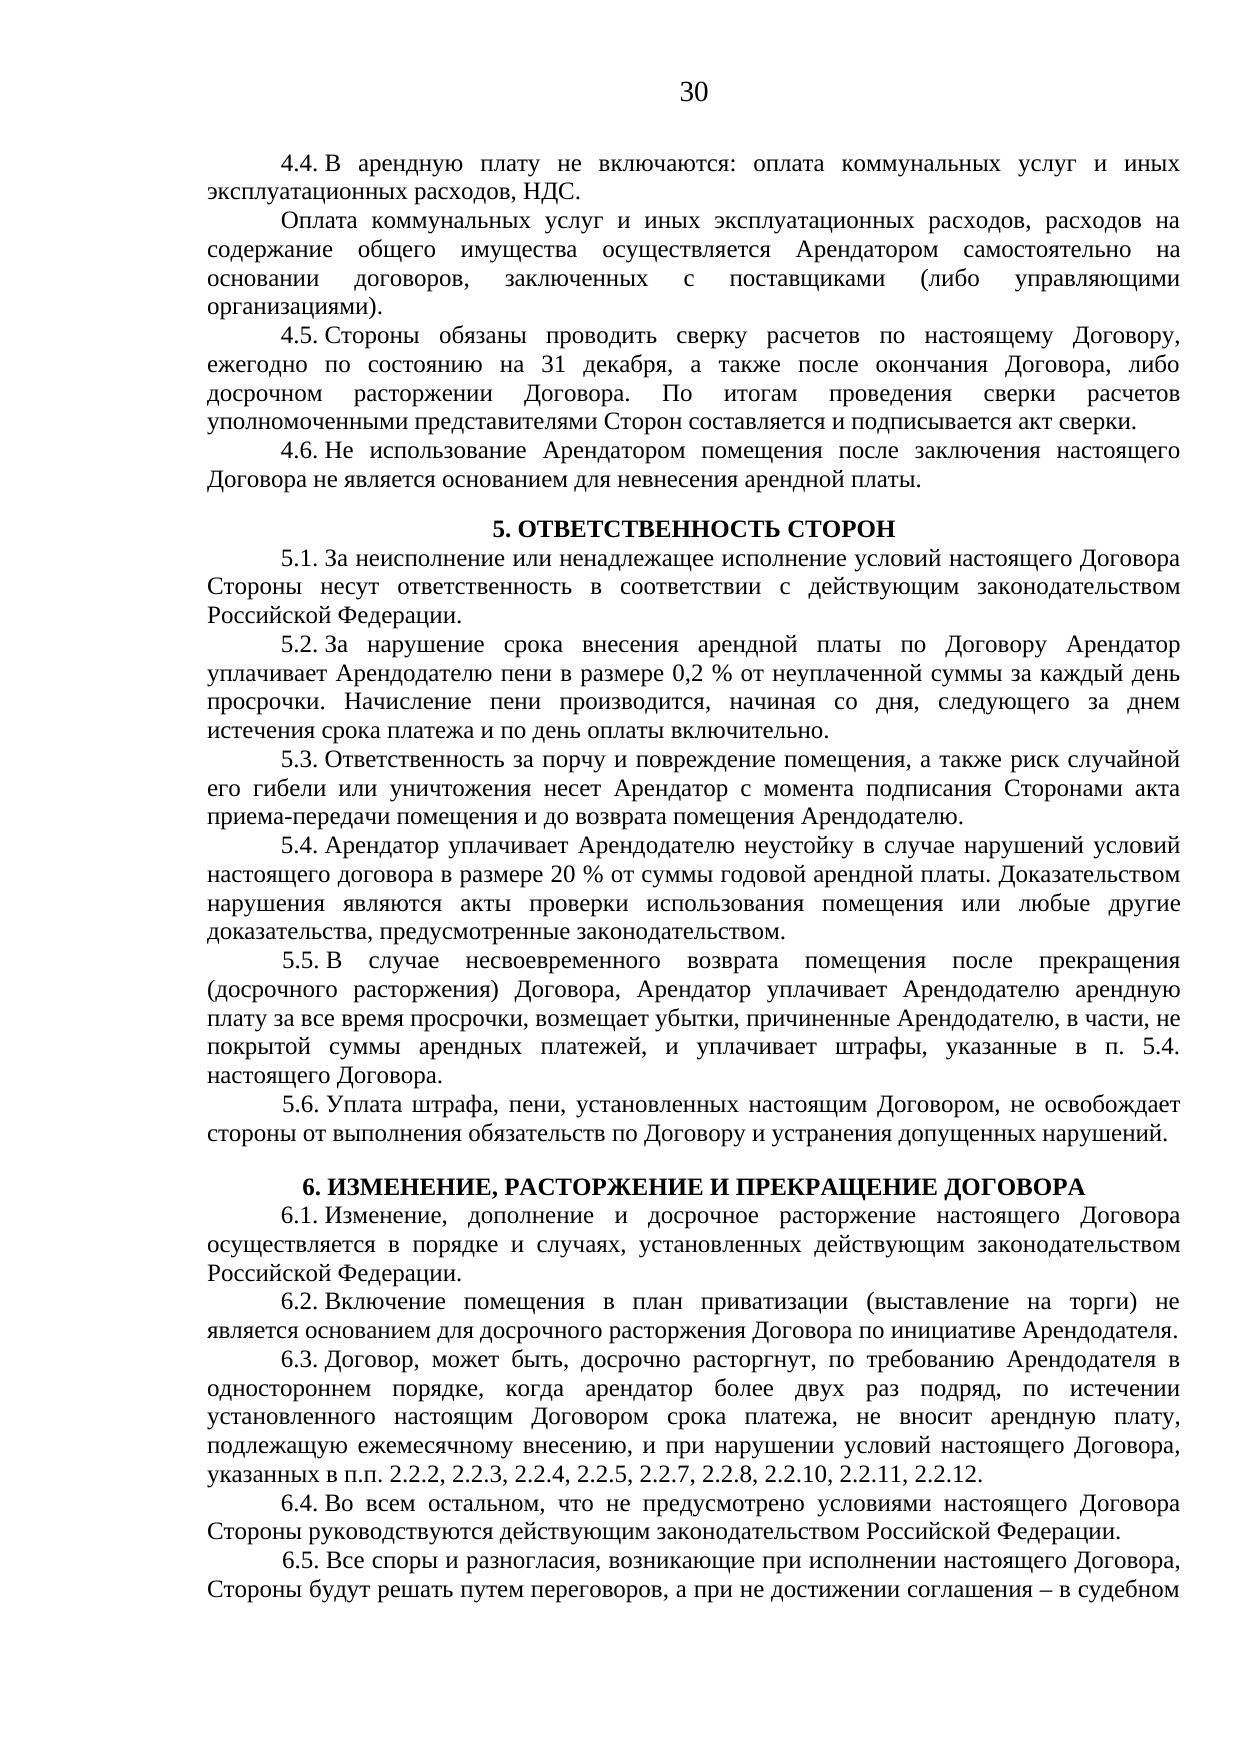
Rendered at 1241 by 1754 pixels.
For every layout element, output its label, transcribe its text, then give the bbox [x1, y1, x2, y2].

text 6. ИЗМЕНЕНИЕ, РАСТОРЖЕНИЕ И ПРЕКРАЩЕНИЕ ДОГОВОРА [207, 1175, 1181, 1200]
text 5.3. Ответственность за порчу и повреждение помещения, а также риск случайной его гибели или уничтожения несет Арендатор с момента подписания Сторонами акта приема-передачи помещения и до возврата помещения Арендодателю. [207, 744, 1181, 830]
text 5.6. Уплата штрафа, пени, установленных настоящим Договором, не освобождает стороны от выполнения обязательств по Договору и устранения допущенных нарушений. [207, 1089, 1181, 1146]
text 5.4. Арендатор уплачивает Арендодателю неустойку в случае нарушений условий настоящего договора в размере 20 % от суммы годовой арендной платы. Доказательством нарушения являются акты проверки использования помещения или любые другие доказательства, предусмотренные законодательством. [207, 830, 1181, 945]
text 4.4. В арендную плату не включаются: оплата коммунальных услуг и иных эксплуатационных расходов, НДС. [207, 148, 1181, 205]
text 6.1. Изменение, дополнение и досрочное расторжение настоящего Договора осуществляется в порядке и случаях, установленных действующим законодательством Российской Федерации. [207, 1200, 1181, 1286]
text 4.5. Стороны обязаны проводить сверку расчетов по настоящему Договору, ежегодно по состоянию на 31 декабря, а также после окончания Договора, либо досрочном расторжении Договора. По итогам проведения сверки расчетов уполномоченными представителями Сторон составляется и подписывается акт сверки. [207, 320, 1181, 435]
text 5. ОТВЕТСТВЕННОСТЬ СТОРОН [207, 518, 1181, 543]
text 4.6. Не использование Арендатором помещения после заключения настоящего Договора не является основанием для невнесения арендной платы. [207, 435, 1181, 493]
text 6.4. Во всем остальном, что не предусмотрено условиями настоящего Договора Стороны руководствуются действующим законодательством Российской Федерации. [207, 1488, 1181, 1545]
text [207, 1545, 1181, 1603]
text 6.2. Включение помещения в план приватизации (выставление на торги) не является основанием для досрочного расторжения Договора по инициативе Арендодателя. [207, 1286, 1181, 1344]
text 5.2. За нарушение срока внесения арендной платы по Договору Арендатор уплачивает Арендодателю пени в размере 0,2 % от неуплаченной суммы за каждый день просрочки. Начисление пени производится, начиная со дня, следующего за днем истечения срока платежа и по день оплаты включительно. [207, 629, 1181, 744]
text 5.1. За неисполнение или ненадлежащее исполнение условий настоящего Договора Стороны несут ответственность в соответствии с действующим законодательством Российской Федерации. [207, 543, 1181, 629]
text 5.5. В случае несвоевременного возврата помещения после прекращения (досрочного расторжения) Договора, Арендатор уплачивает Арендодателю арендную плату за все время просрочки, возмещает убытки, причиненные Арендодателю, в части, не покрытой суммы арендных платежей, и уплачивает штрафы, указанные в п. 5.4. настоящего Договора. [207, 945, 1181, 1089]
text 6.3. Договор, может быть, досрочно расторгнут, по требованию Арендодателя в одностороннем порядке, когда арендатор более двух раз подряд, по истечении установленного настоящим Договором срока платежа, не вносит арендную плату, подлежащую ежемесячному внесению, и при нарушении условий настоящего Договора, указанных в п.п. 2.2.2, 2.2.3, 2.2.4, 2.2.5, 2.2.7, 2.2.8, 2.2.10, 2.2.11, 2.2.12. [207, 1344, 1181, 1488]
text Оплата коммунальных услуг и иных эксплуатационных расходов, расходов на содержание общего имущества осуществляется Арендатором самостоятельно на основании договоров, заключенных с поставщиками (либо управляющими организациями). [207, 205, 1181, 320]
